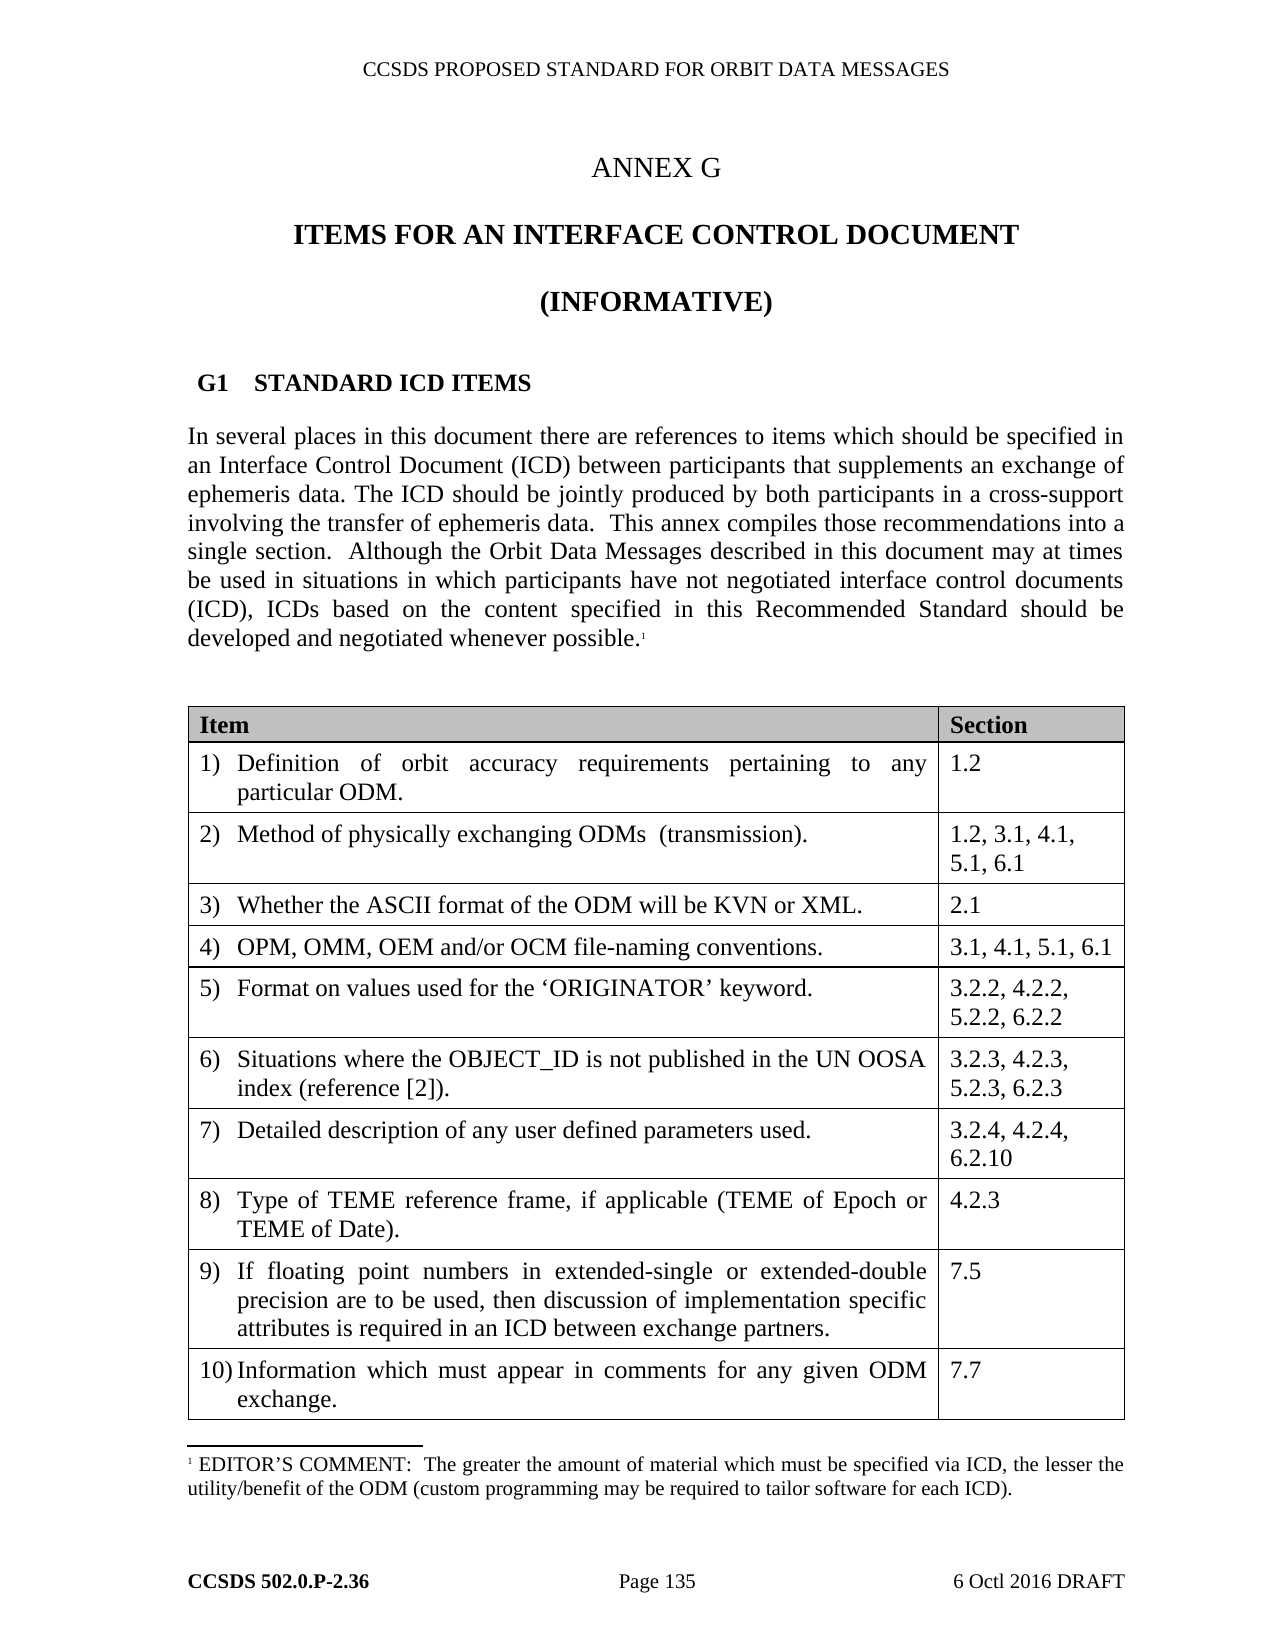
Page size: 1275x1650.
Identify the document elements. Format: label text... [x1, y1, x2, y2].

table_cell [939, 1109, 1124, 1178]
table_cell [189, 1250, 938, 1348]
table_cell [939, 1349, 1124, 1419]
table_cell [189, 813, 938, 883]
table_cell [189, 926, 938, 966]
subtitle ITEMS FOR AN INTERFACE CONTROL DOCUMENT (Informative) [187, 150, 1125, 318]
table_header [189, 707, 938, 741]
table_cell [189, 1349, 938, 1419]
text In several places in this document there are references to items which should be specified in an Interface Control Document (ICD) between participants that supplements an exchange of ephemeris data. The ICD should be jointly produced by both participants in a cross-support involving the transfer of ephemeris data. This annex compiles those recommendations into a single section. Although the Orbit Data Messages described in this document may at times be used in situations in which participants have not negotiated interface control documents (ICD), ICDs based on the content specified in this Recommended Standard should be developed and negotiated whenever possible. [187, 421, 1125, 651]
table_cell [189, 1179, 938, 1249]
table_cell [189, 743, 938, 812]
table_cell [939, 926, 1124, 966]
text STANDARD ICD ITEMS [197, 368, 1125, 396]
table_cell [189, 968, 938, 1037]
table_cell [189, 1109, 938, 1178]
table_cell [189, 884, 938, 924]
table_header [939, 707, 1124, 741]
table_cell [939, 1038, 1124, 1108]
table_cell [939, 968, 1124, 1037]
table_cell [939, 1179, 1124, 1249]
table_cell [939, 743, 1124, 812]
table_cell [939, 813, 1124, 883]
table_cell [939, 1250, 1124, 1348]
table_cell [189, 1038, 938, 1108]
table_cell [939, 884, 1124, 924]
